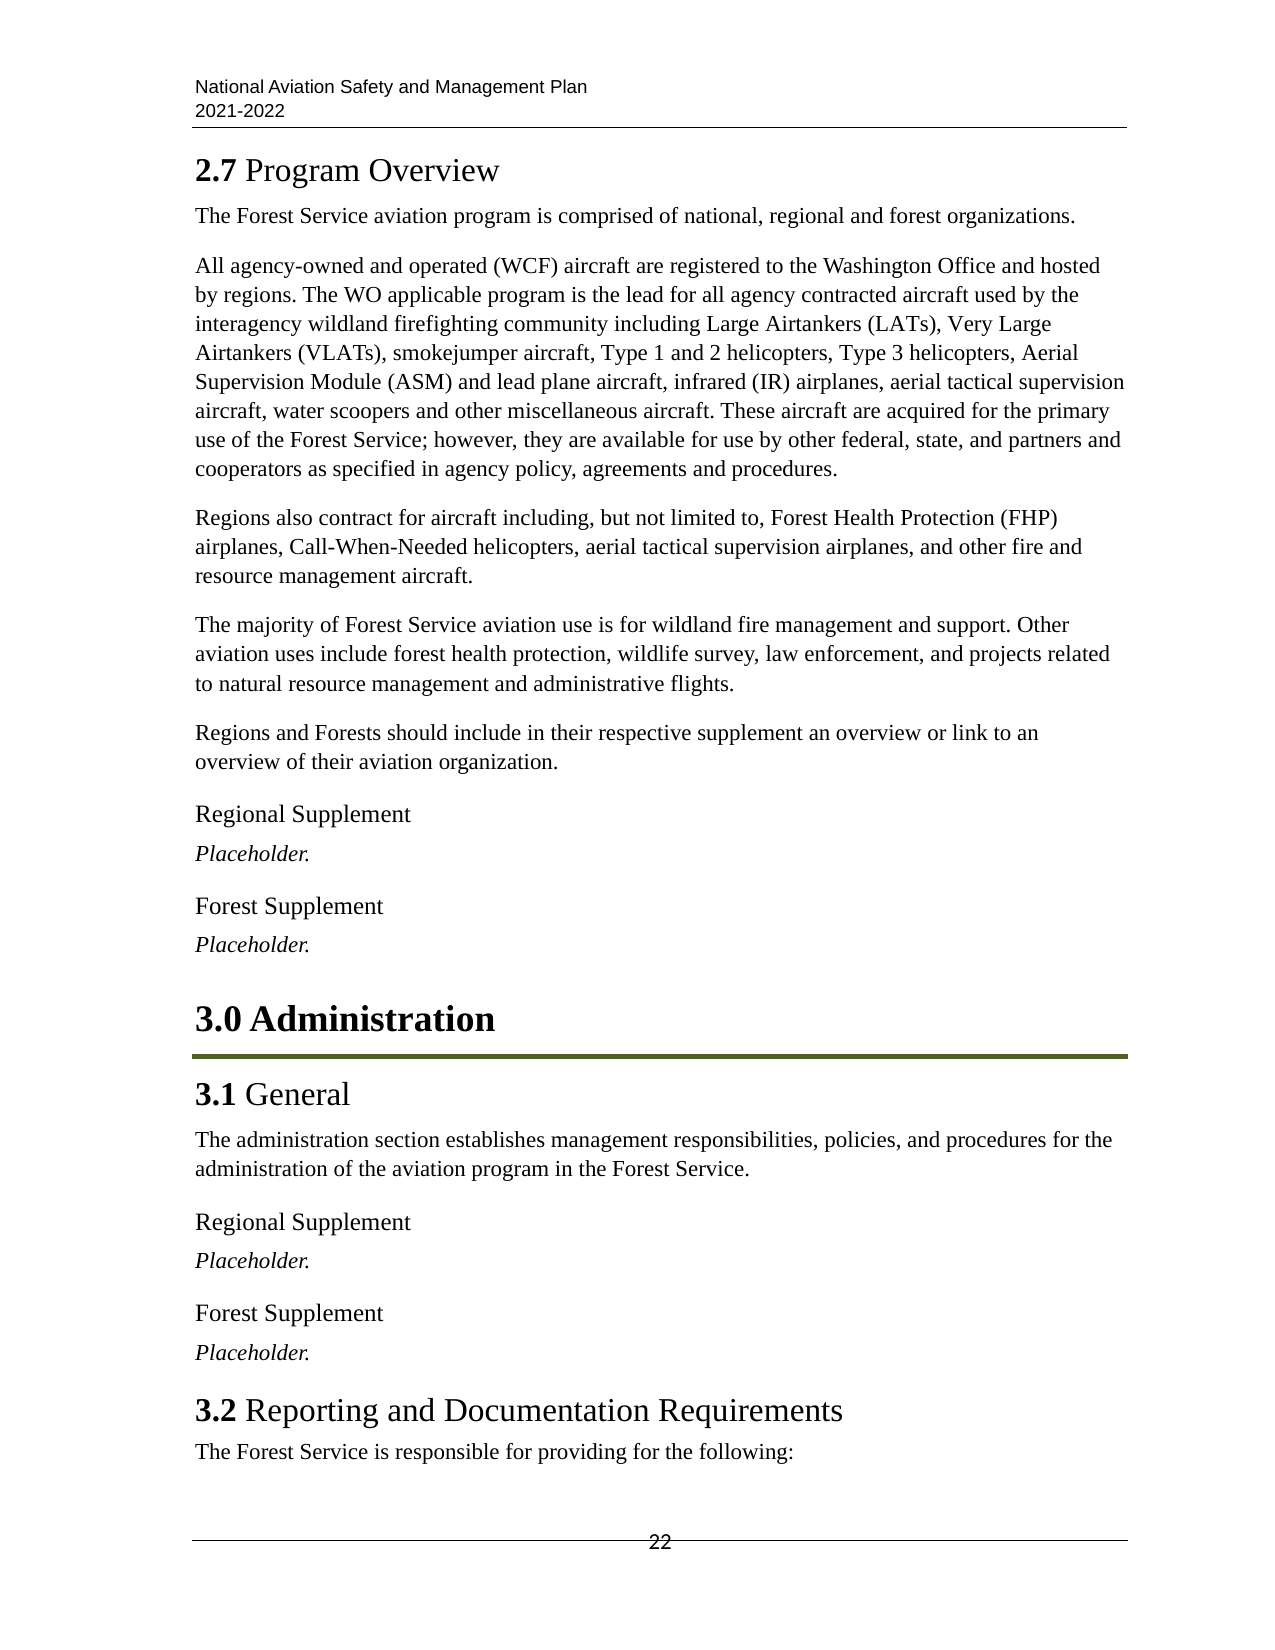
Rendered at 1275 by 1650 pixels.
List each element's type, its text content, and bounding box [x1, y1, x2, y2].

text 3.2 Reporting and Documentation Requirements The Forest Service is responsible for providing for the following: [195, 1391, 850, 1464]
text Forest Supplement Placeholder. [195, 891, 389, 958]
text 22 [648, 1527, 1188, 1555]
text The majority of Forest Service aviation use is for wildland fire management and support. Other aviation uses include forest health protection, wildlife survey, law enforcement, and projects related to natural resource management and administrative flights. [195, 611, 1116, 696]
text 3.0Administration [195, 996, 1188, 1039]
text National Aviation Safety and Management Plan 2021-2022 [195, 76, 593, 122]
text Regional Supplement Placeholder. [195, 1207, 417, 1273]
text Forest Supplement Placeholder. [195, 1298, 389, 1365]
text All agency-owned and operated (WCF) aircraft are registered to the Washington Office and hosted by regions. The WO applicable program is the lead for all agency contracted aircraft used by the interagency wildland firefighting community including Large Airtankers (LATs), Very Large Airtankers (VLATs), smokejumper aircraft, Type 1 and 2 helicopters, Type 3 helicopters, Aerial Supervision Module (ASM) and lead plane aircraft, infrared (IR) airplanes, aerial tactical supervision aircraft, water scoopers and other miscellaneous aircraft. These aircraft are acquired for the primary use of the Forest Service; however, they are available for use by other federal, state, and partners and cooperators as specified in agency policy, agreements and procedures. [195, 252, 1129, 481]
text Regions and Forests should include in their respective supplement an overview or link to an overview of their aviation organization. [195, 719, 1043, 774]
text The administration section establishes management responsibilities, policies, and procedures for the administration of the aviation program in the Forest Service. [195, 1126, 1117, 1182]
text 2.7 Program Overview [195, 150, 1188, 188]
text 3.1 General [195, 1074, 1188, 1112]
text The Forest Service aviation program is comprised of national, regional and forest organizations. [195, 202, 1188, 228]
text Regional Supplement Placeholder. [195, 799, 417, 866]
text Regions also contract for aircraft including, but not limited to, Forest Health Protection (FHP) airplanes, Call-When-Needed helicopters, aerial tactical supervision airplanes, and other fire and resource management aircraft. [195, 504, 1087, 588]
